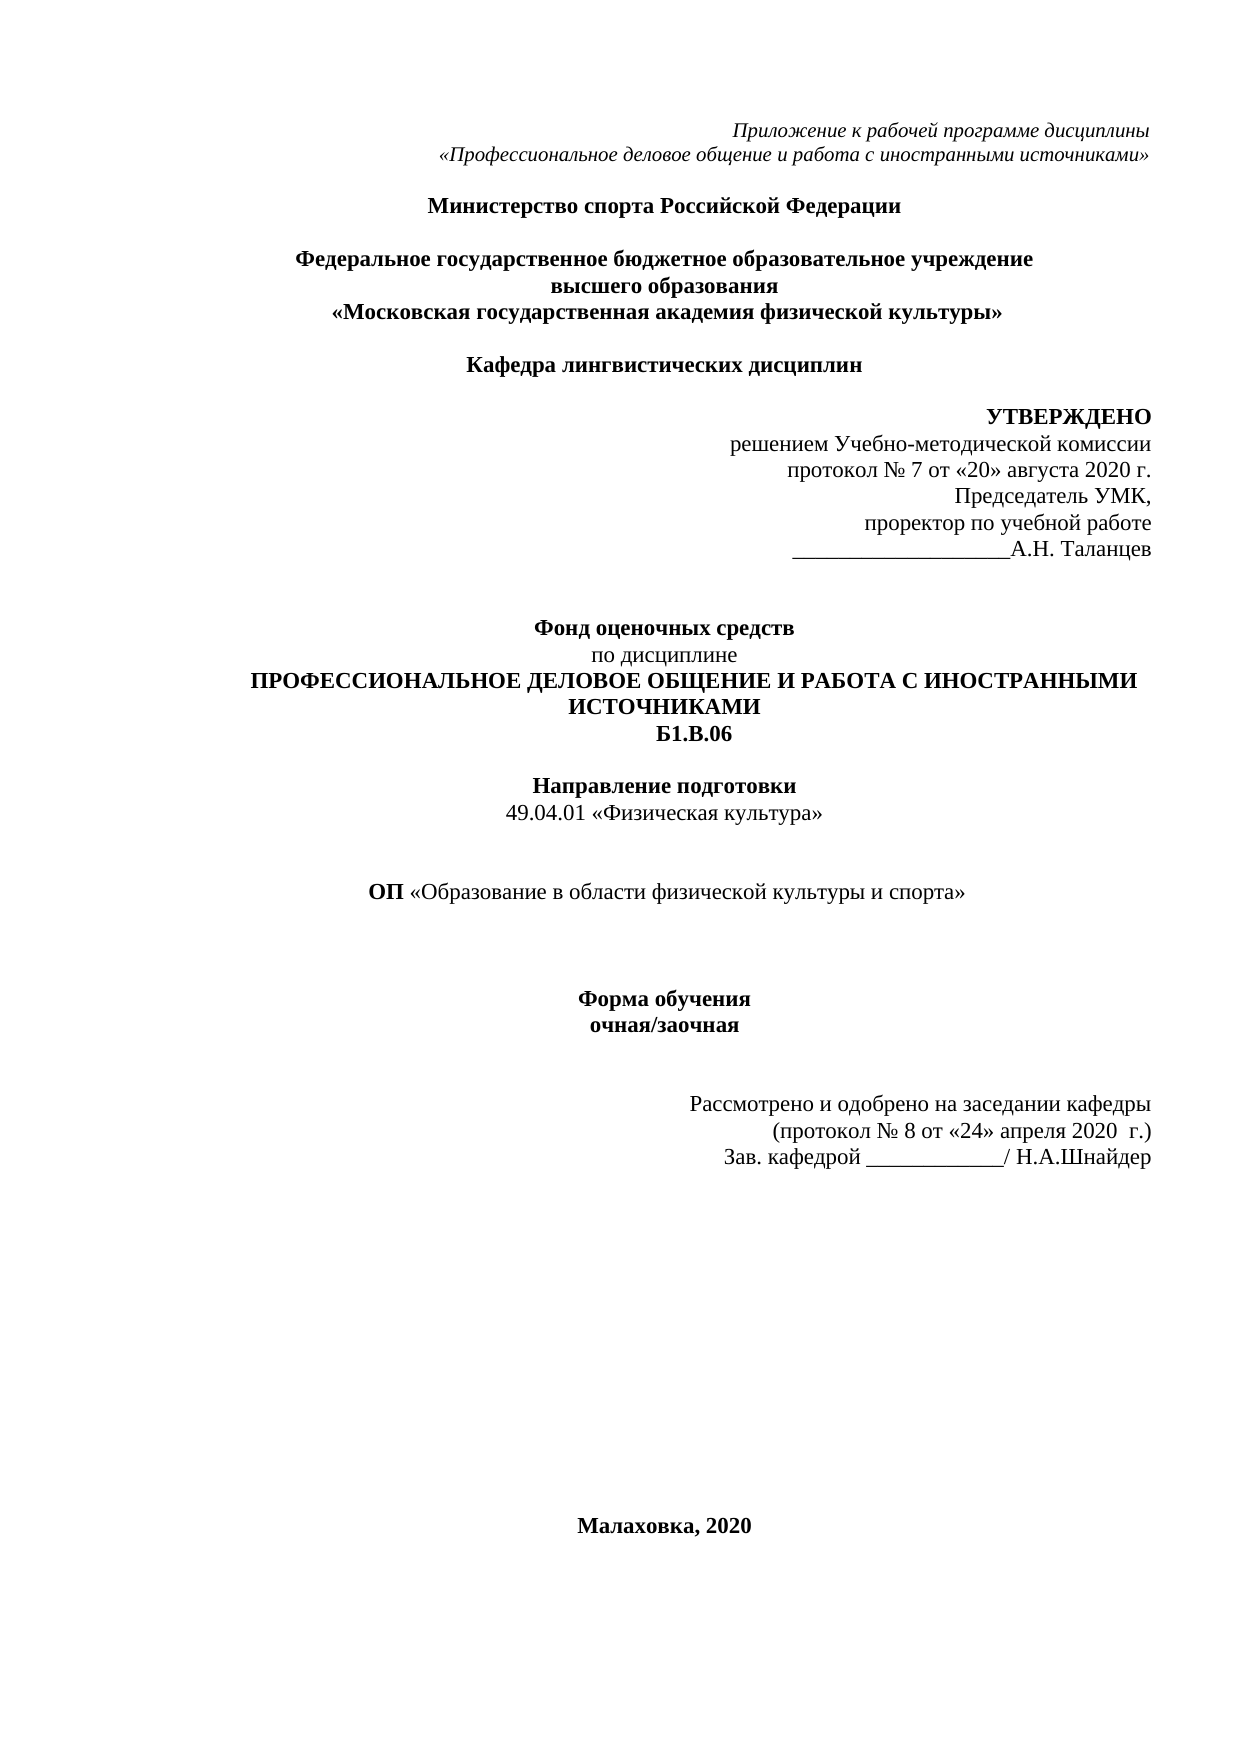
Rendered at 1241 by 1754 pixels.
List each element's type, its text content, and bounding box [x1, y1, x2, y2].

text по дисциплине [177, 641, 1152, 667]
text Председатель УМК, [177, 482, 1152, 509]
text решением Учебно-методической комиссии [177, 430, 1152, 456]
text Зав. кафедрой ____________/ Н.А.Шнайдер [177, 1143, 1152, 1169]
text «Профессиональное деловое общение и работа с иностранными источниками» [177, 142, 1152, 166]
text Фонд оценочных средств [177, 614, 1152, 641]
text высшего образования [177, 272, 1152, 298]
text Приложение к рабочей программе дисциплины [177, 118, 1152, 142]
text Форма обучения [177, 985, 1152, 1011]
text проректор по учебной работе [177, 509, 1152, 535]
text (протокол № 8 от «24» апреля 2020 г.) [177, 1117, 1152, 1143]
text Федеральное государственное бюджетное образовательное учреждение [177, 245, 1152, 272]
text Кафедра лингвистических дисциплин [177, 351, 1152, 377]
text Министерство спорта Российской Федерации [177, 193, 1152, 219]
text 49.04.01 «Физическая культура» [177, 799, 1152, 825]
text УТВЕРЖДЕНО [177, 403, 1152, 430]
text Направление подготовки [177, 772, 1152, 799]
text Б1.В.06 [177, 720, 1152, 746]
text ОП «Образование в области физической культуры и спорта» [177, 878, 1152, 904]
text ПРОФЕССИОНАЛЬНОЕ ДЕЛОВОЕ ОБЩЕНИЕ И РАБОТА С ИНОСТРАННЫМИ ИСТОЧНИКАМИ [177, 667, 1152, 720]
text протокол № 7 от «20» августа 2020 г. [177, 456, 1152, 482]
text Рассмотрено и одобрено на заседании кафедры [177, 1090, 1152, 1117]
text очная/заочная [177, 1011, 1152, 1038]
text «Московская государственная академия физической культуры» [177, 298, 1152, 324]
text ___________________А.Н. Таланцев [177, 535, 1152, 562]
text Малаховка, 2020 [177, 1512, 1152, 1538]
